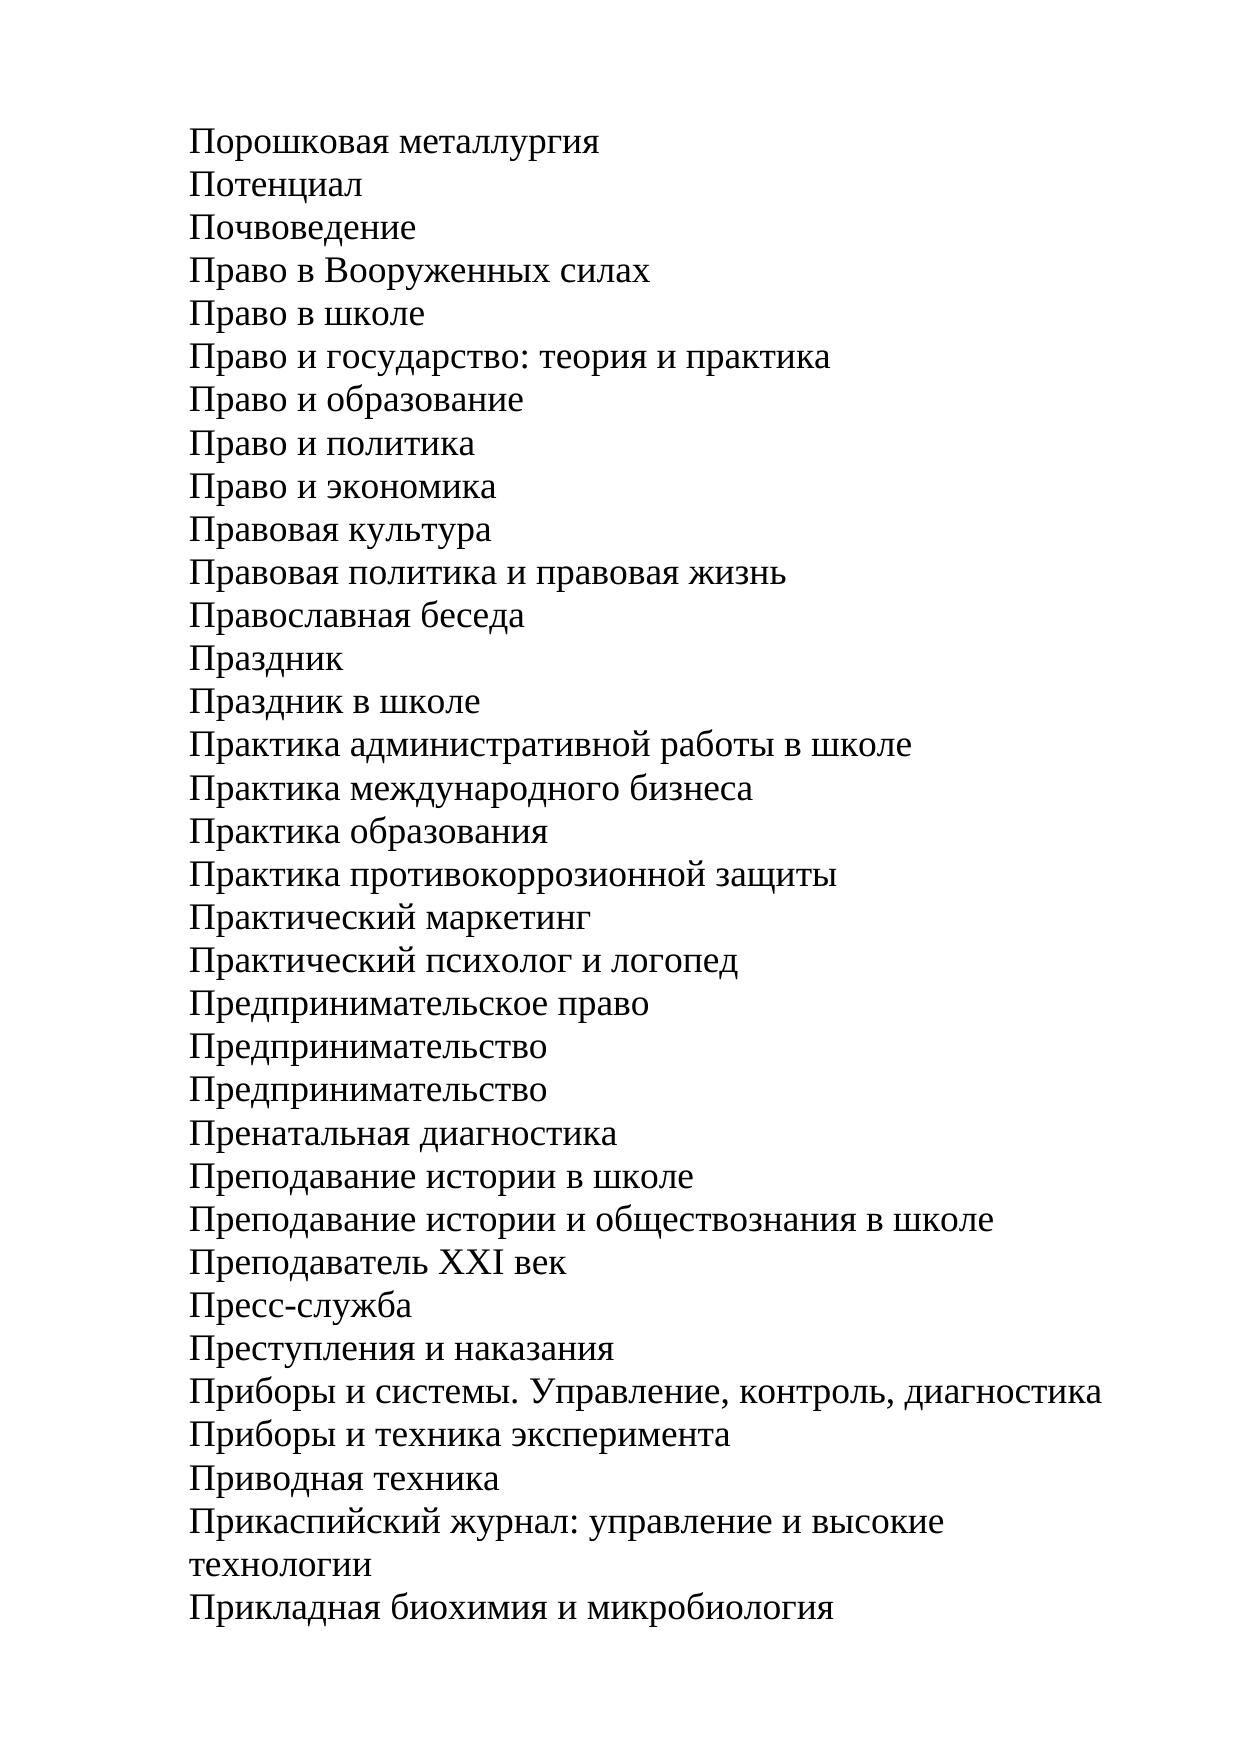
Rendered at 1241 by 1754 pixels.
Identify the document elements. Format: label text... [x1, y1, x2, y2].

table_cell Практический психолог и логопед [177, 938, 1137, 981]
table_cell Приборы и системы. Управление, контроль, диагностика [177, 1369, 1137, 1412]
table_cell Предпринимательское право [177, 981, 1137, 1024]
table_cell Праздник в школе [177, 679, 1137, 722]
table_cell Практика международного бизнеса [177, 765, 1137, 808]
table_cell Прикладная биохимия и микробиология [177, 1584, 1137, 1627]
table_cell Преступления и наказания [177, 1326, 1137, 1369]
table_cell Пресс-служба [177, 1283, 1137, 1326]
table_cell Право и образование [177, 377, 1137, 420]
table_cell Право в школе [177, 291, 1137, 334]
table_cell Преподавание истории и обществознания в школе [177, 1196, 1137, 1239]
table_cell Право и политика [177, 420, 1137, 463]
table_cell Право и экономика [177, 463, 1137, 506]
table_cell Правовая культура [177, 506, 1137, 549]
table_cell Приводная техника [177, 1455, 1137, 1498]
table_cell Право в Вооруженных силах [177, 248, 1137, 291]
table_cell Право и государство: теория и практика [177, 334, 1137, 377]
table_cell Потенциал [177, 161, 1137, 204]
table_cell Практический маркетинг [177, 894, 1137, 937]
table_cell Предпринимательство [177, 1067, 1137, 1110]
table_cell Порошковая металлургия [177, 118, 1137, 161]
table_cell Праздник [177, 636, 1137, 679]
table_cell Почвоведение [177, 204, 1137, 247]
table_cell Правовая политика и правовая жизнь [177, 549, 1137, 592]
table_cell Преподавание истории в школе [177, 1153, 1137, 1196]
table_cell Приборы и техника эксперимента [177, 1412, 1137, 1455]
table_cell Предпринимательство [177, 1024, 1137, 1067]
table_cell Православная беседа [177, 593, 1137, 636]
table_cell Прикаспийский журнал: управление и высокие технологии [177, 1498, 1137, 1584]
table_cell Практика административной работы в школе [177, 722, 1137, 765]
table_cell Пренатальная диагностика [177, 1110, 1137, 1153]
table_cell Практика противокоррозионной защиты [177, 851, 1137, 894]
table_cell Практика образования [177, 808, 1137, 851]
table_cell Преподаватель XXI век [177, 1239, 1137, 1282]
